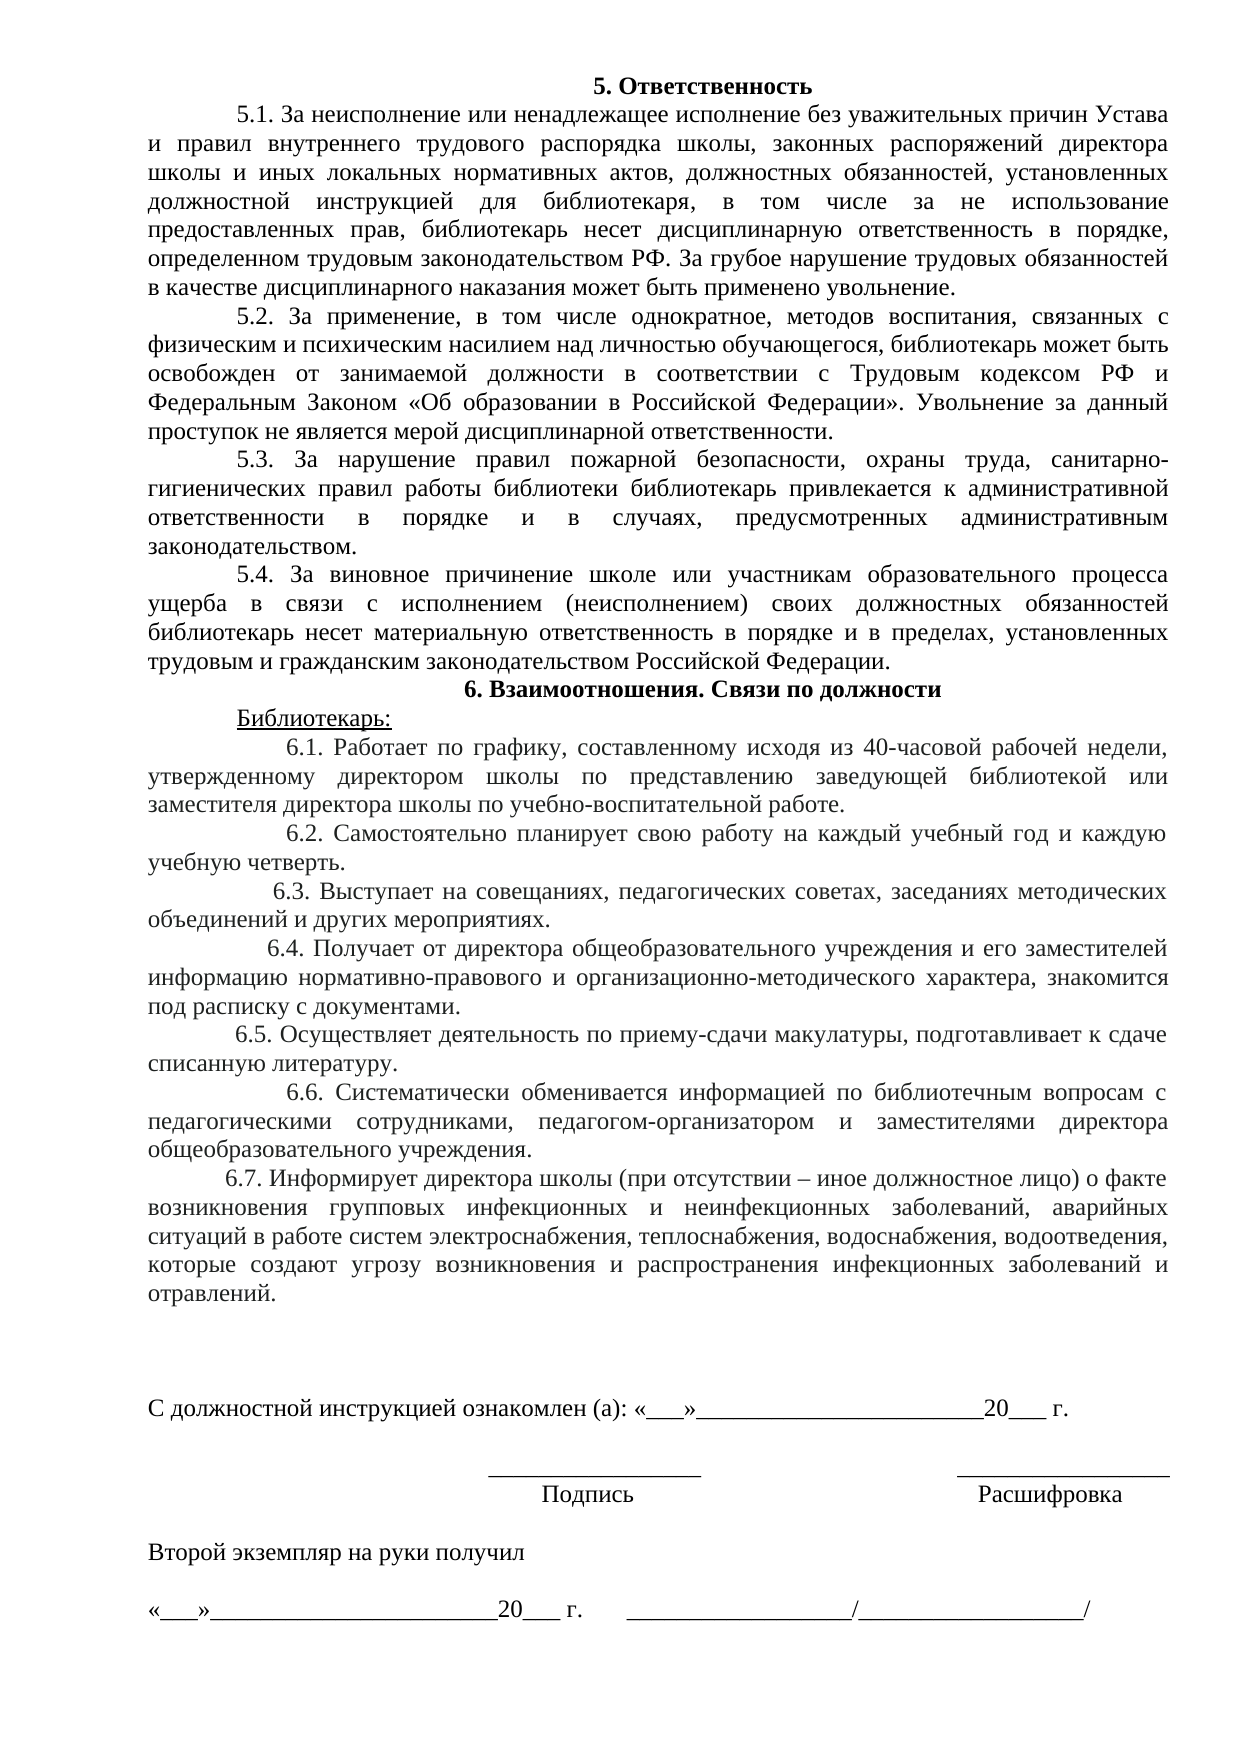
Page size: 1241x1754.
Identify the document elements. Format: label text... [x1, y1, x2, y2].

text 5.4. За виновное причинение школе или участникам образовательного процесса ущерба в связи с исполнением (неисполнением) своих должностных обязанностей библиотекарь несет материальную ответственность в порядке и в пределах, установленных трудовым и гражданским законодательством Российской Федерации. [148, 559, 1169, 674]
text С должностной инструкцией ознакомлен (а): «___»_______________________20___ г. [148, 1393, 1169, 1422]
text 5.1. За неисполнение или ненадлежащее исполнение без уважительных причин Устава и правил внутреннего трудового распорядка школы, законных распоряжений директора школы и иных локальных нормативных актов, должностных обязанностей, установленных должностной инструкцией для библиотекаря, в том числе за не использование предоставленных прав, библиотекарь несет дисциплинарную ответственность в порядке, определенном трудовым законодательством РФ. За грубое нарушение трудовых обязанностей в качестве дисциплинарного наказания может быть применено увольнение. [148, 99, 1169, 301]
text 5. Ответственность [148, 71, 1169, 99]
text 6.2. Самостоятельно планирует свою работу на каждый учебный год и каждую учебную четверть. [148, 818, 1169, 876]
text 5.3. За нарушение правил пожарной безопасности, охраны труда, санитарно-гигиенических правил работы библиотеки библиотекарь привлекается к административной ответственности в порядке и в случаях, предусмотренных административным законодательством. [148, 444, 1169, 559]
text «___»_______________________20___ г. __________________/__________________/ [148, 1594, 1169, 1623]
text Второй экземпляр на руки получил [148, 1537, 1169, 1566]
text 6.6. Систематически обменивается информацией по библиотечным вопросам с педагогическими сотрудниками, педагогом-организатором и заместителями директора общеобразовательного учреждения. [148, 1077, 1169, 1163]
text _________________ _________________ [148, 1451, 1169, 1479]
text 6.1. Работает по графику, составленному исходя из 40-часовой рабочей недели, утвержденному директором школы по представлению заведующей библиотекой или заместителя директора школы по учебно-воспитательной работе. [148, 732, 1169, 818]
text 5.2. За применение, в том числе однократное, методов воспитания, связанных с физическим и психическим насилием над личностью обучающегося, библиотекарь может быть освобожден от занимаемой должности в соответствии с Трудовым кодексом РФ и Федеральным Законом «Об образовании в Российской Федерации». Увольнение за данный проступок не является мерой дисциплинарной ответственности. [148, 301, 1169, 444]
text Библиотекарь: [148, 703, 1169, 732]
text Подпись Расшифровка [148, 1479, 1169, 1508]
text 6.4. Получает от директора общеобразовательного учреждения и его заместителей информацию нормативно-правового и организационно-методического характера, знакомится под расписку с документами. [148, 933, 1169, 1019]
text 6.5. Осуществляет деятельность по приему-сдачи макулатуры, подготавливает к сдаче списанную литературу. [148, 1019, 1169, 1077]
text 6.3. Выступает на совещаниях, педагогических советах, заседаниях методических объединений и других мероприятиях. [148, 876, 1169, 933]
text 6. Взаимоотношения. Связи по должности [148, 674, 1169, 703]
text 6.7. Информирует директора школы (при отсутствии – иное должностное лицо) о факте возникновения групповых инфекционных и неинфекционных заболеваний, аварийных ситуаций в работе систем электроснабжения, теплоснабжения, водоснабжения, водоотведения, которые создают угрозу возникновения и распространения инфекционных заболеваний и отравлений. [148, 1163, 1169, 1307]
